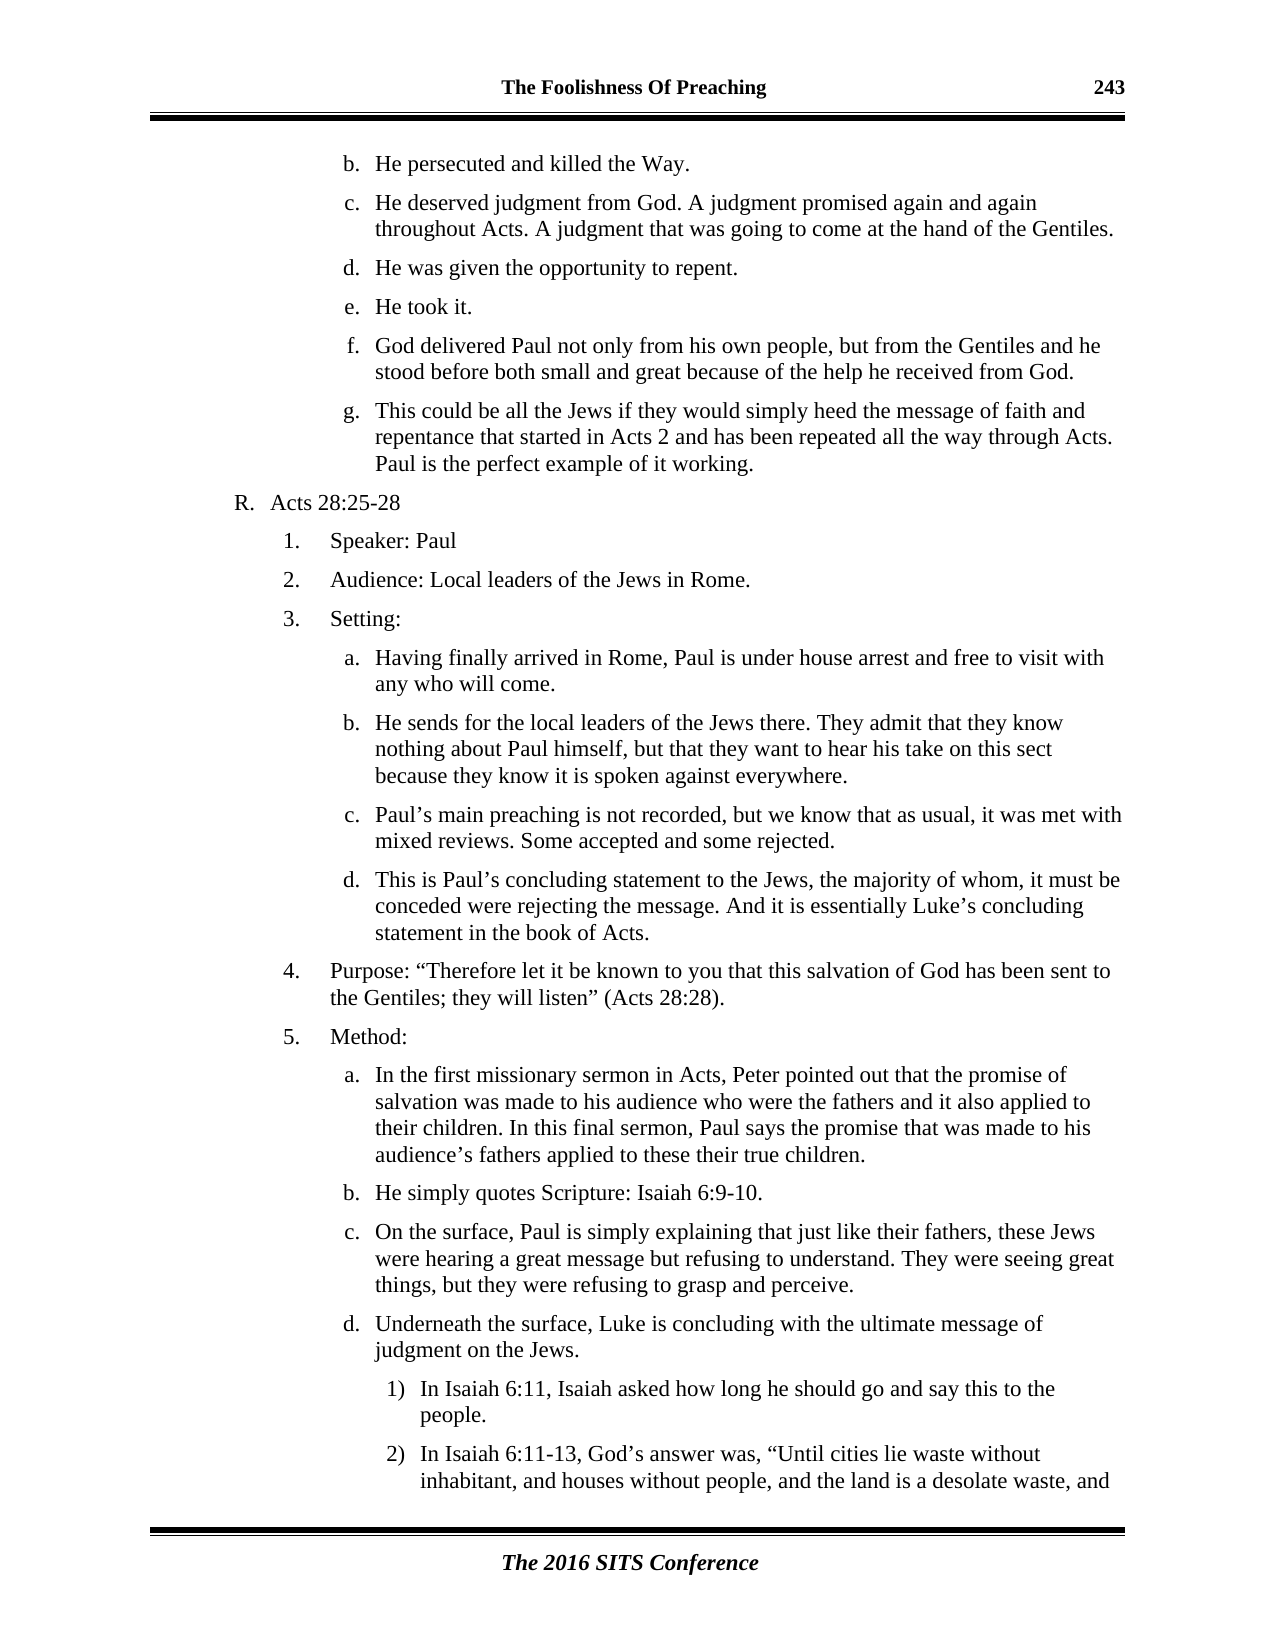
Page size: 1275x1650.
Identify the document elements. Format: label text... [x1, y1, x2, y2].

list On the surface, Paul is simply explaining that just like their fathers, these Jews were hearing a great message but refusing to understand. They were seeing great things, but they were refusing to grasp and perceive. [360, 1218, 1125, 1297]
list God delivered Paul not only from his own people, but from the Gentiles and he stood before both small and great because of the help he received from God. [360, 332, 1125, 384]
list This could be all the Jews if they would simply heed the message of faith and repentance that started in Acts 2 and has been repeated all the way through Acts. Paul is the perfect example of it working. [360, 397, 1125, 476]
list Underneath the surface, Luke is concluding with the ultimate message of judgment on the Jews. [360, 1310, 1125, 1363]
list Setting: [300, 605, 1125, 631]
list Audience: Local leaders of the Jews in Rome. [300, 566, 1125, 593]
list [405, 1440, 1125, 1493]
list Method: [300, 1023, 1125, 1049]
list In the first missionary sermon in Acts, Peter pointed out that the promise of salvation was made to his audience who were the fathers and it also applied to their children. In this final sermon, Paul says the promise that was made to his audience’s fathers applied to these their true children. [360, 1062, 1125, 1167]
list In Isaiah 6:11, Isaiah asked how long he should go and say this to the people. [405, 1375, 1125, 1428]
list Having finally arrived in Rome, Paul is under house arrest and free to visit with any who will come. [360, 644, 1125, 697]
list Purpose: “Therefore let it be known to you that this salvation of God has been sent to the Gentiles; they will listen” (Acts 28:28). [300, 957, 1125, 1010]
list He simply quotes Scripture: Isaiah 6:9-10. [360, 1179, 1125, 1206]
list This is Paul’s concluding statement to the Jews, the majority of whom, it must be conceded were rejecting the message. And it is essentially Luke’s concluding statement in the book of Acts. [360, 866, 1125, 945]
list Acts 28:25-28 [255, 488, 1125, 515]
list He deserved judgment from God. A judgment promised again and again throughout Acts. A judgment that was going to come at the hand of the Gentiles. [360, 189, 1125, 242]
list Paul’s main preaching is not recorded, but we know that as usual, it was met with mixed reviews. Some accepted and some rejected. [360, 801, 1125, 853]
list He persecuted and killed the Way. [360, 150, 1125, 176]
list Speaker: Paul [300, 527, 1125, 554]
list He was given the opportunity to repent. [360, 254, 1125, 280]
list He sends for the local leaders of the Jews there. They admit that they know nothing about Paul himself, but that they want to hear his take on this sect because they know it is spoken against everywhere. [360, 709, 1125, 788]
list He took it. [360, 293, 1125, 319]
